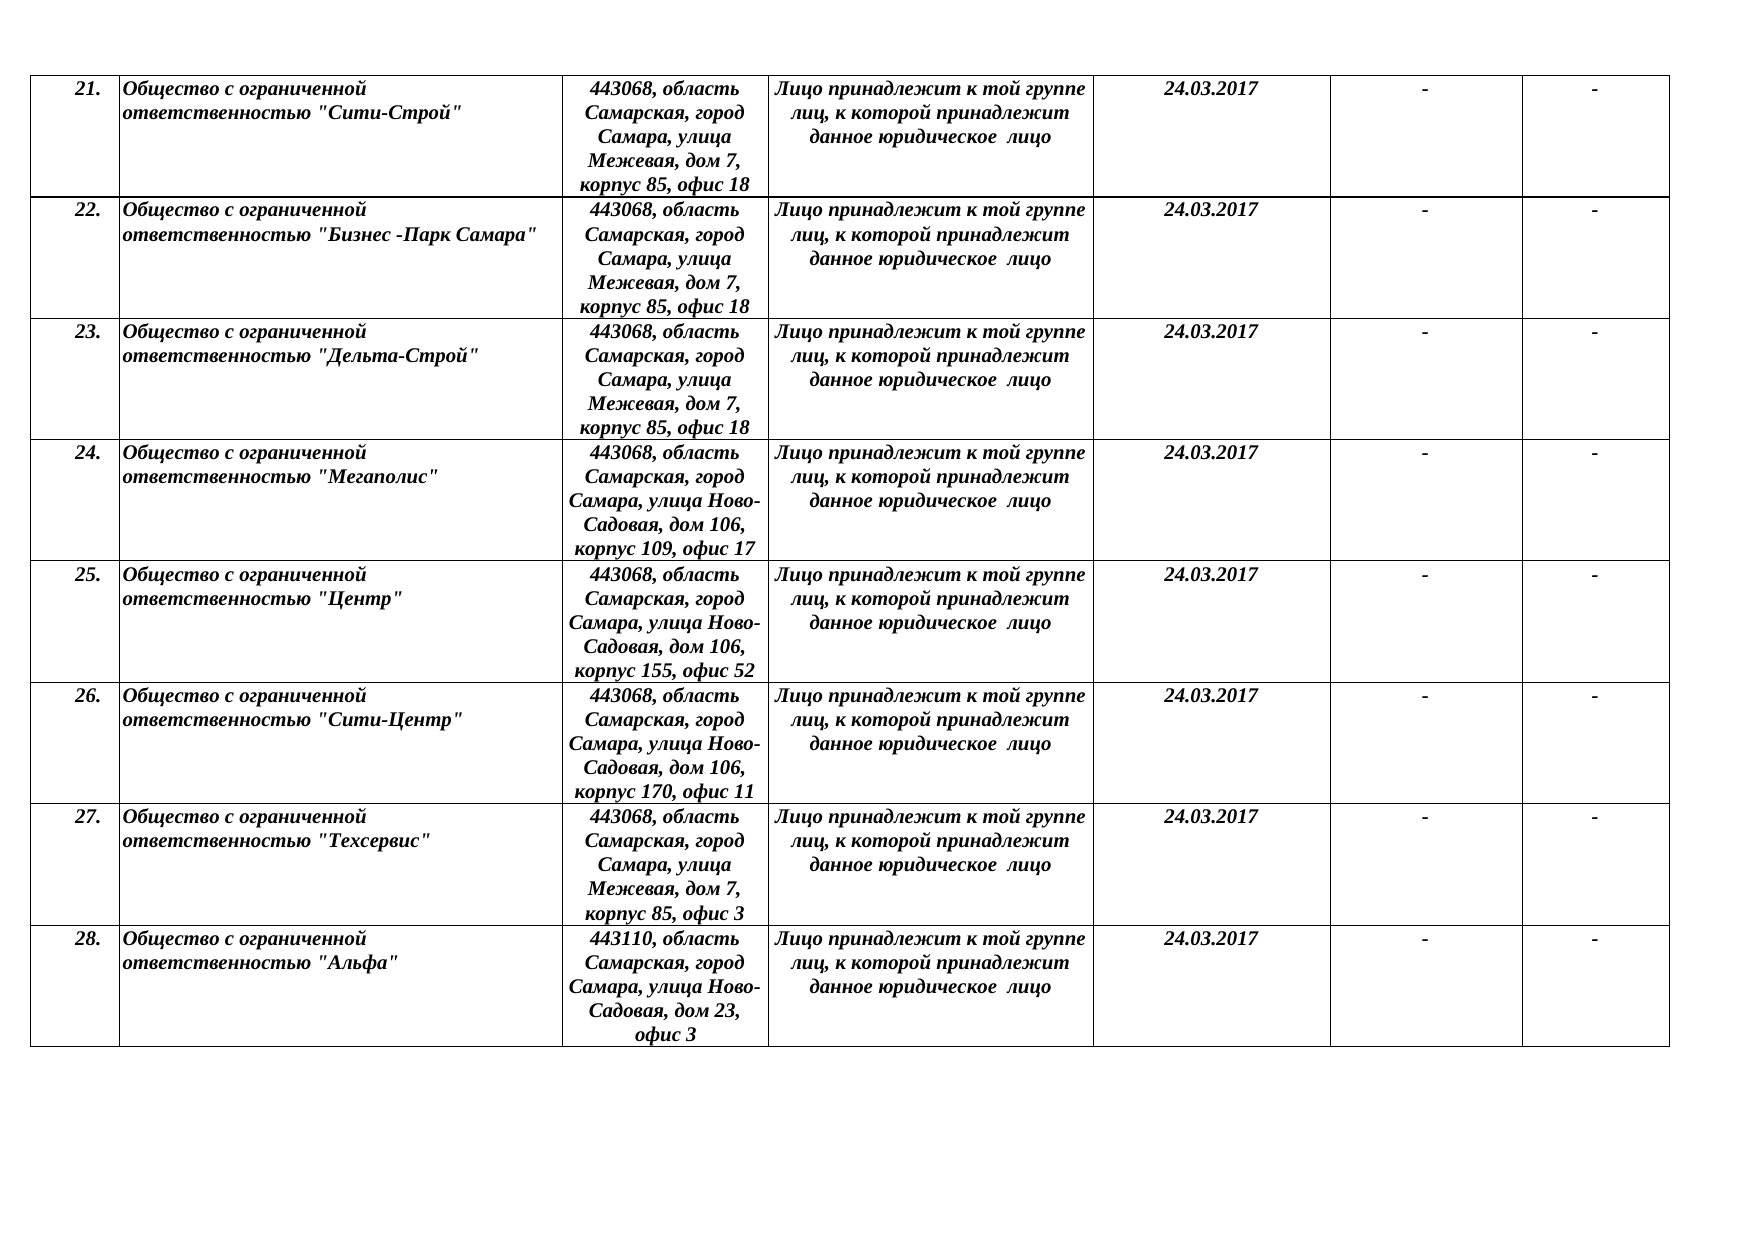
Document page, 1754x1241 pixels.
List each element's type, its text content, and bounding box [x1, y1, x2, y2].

table_cell Общество с ограниченной ответственностью "Техсервис" [120, 804, 562, 924]
table_cell 443068, область Самарская, город Самара, улица Ново-Садовая, дом 106, корпус 170, офис 11 [563, 683, 768, 803]
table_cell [769, 926, 1093, 1046]
table_cell Общество с ограниченной ответственностью "Альфа" [120, 926, 562, 1046]
table_cell - [1523, 683, 1669, 803]
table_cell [769, 76, 1093, 196]
table_cell Лицо принадлежит к той группе лиц, к которой принадлежит данное юридическое лицо [769, 804, 1093, 924]
table_cell 443068, область Самарская, город Самара, улица Межевая, дом 7, корпус 85, офис 18 [563, 319, 768, 439]
table_cell - [1331, 561, 1522, 682]
table_cell - [1523, 561, 1669, 682]
table_cell [31, 926, 119, 1046]
table_cell - [1331, 198, 1522, 318]
table_cell Общество с ограниченной ответственностью "Дельта-Строй" [120, 319, 562, 439]
table_cell [31, 76, 119, 196]
table_cell Общество с ограниченной ответственностью "Мегаполис" [120, 440, 562, 560]
table_cell - [1331, 440, 1522, 560]
table_cell - [1331, 683, 1522, 803]
table_cell Лицо принадлежит к той группе лиц, к которой принадлежит данное юридическое лицо [769, 440, 1093, 560]
table_cell 24.03.2017 [1094, 76, 1330, 196]
table_cell 24.03.2017 [1094, 440, 1330, 560]
table_cell 24.03.2017 [1094, 198, 1330, 318]
table_cell 443068, область Самарская, город Самара, улица Межевая, дом 7, корпус 85, офис 18 [563, 198, 768, 318]
table_cell - [1331, 926, 1522, 1046]
table_cell [31, 561, 119, 682]
table_cell Лицо принадлежит к той группе лиц, к которой принадлежит данное юридическое лицо [769, 561, 1093, 682]
table_cell - [1331, 804, 1522, 924]
table_cell Общество с ограниченной ответственностью "Бизнес -Парк Самара" [120, 198, 562, 318]
table_cell 24.03.2017 [1094, 319, 1330, 439]
table_cell Лицо принадлежит к той группе лиц, к которой принадлежит данное юридическое лицо [769, 319, 1093, 439]
table_cell 443068, область Самарская, город Самара, улица Межевая, дом 7, корпус 85, офис 3 [563, 804, 768, 924]
table_cell [31, 804, 119, 924]
table_cell - [1523, 804, 1669, 924]
table_cell Лицо принадлежит к той группе лиц, к которой принадлежит данное юридическое лицо [769, 683, 1093, 803]
table_cell 24.03.2017 [1094, 561, 1330, 682]
table_cell Лицо принадлежит к той группе лиц, к которой принадлежит данное юридическое лицо [769, 198, 1093, 318]
table_cell - [1523, 440, 1669, 560]
table_cell [31, 683, 119, 803]
table_cell 443068, область Самарская, город Самара, улица Ново-Садовая, дом 106, корпус 109, офис 17 [563, 440, 768, 560]
table_cell - [1523, 926, 1669, 1046]
table_cell [31, 198, 119, 318]
table_cell - [1523, 319, 1669, 439]
table_cell [31, 440, 119, 560]
table_cell Общество с ограниченной ответственностью "Сити-Центр" [120, 683, 562, 803]
table_cell 443068, область Самарская, город Самара, улица Ново-Садовая, дом 106, корпус 155, офис 52 [563, 561, 768, 682]
table_cell - [1523, 198, 1669, 318]
table_cell 24.03.2017 [1094, 683, 1330, 803]
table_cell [563, 76, 768, 196]
table_cell - [1331, 319, 1522, 439]
table_cell 24.03.2017 [1094, 804, 1330, 924]
table_cell Общество с ограниченной ответственностью "Центр" [120, 561, 562, 682]
table_cell - [1523, 76, 1669, 196]
table_cell 443110, область Самарская, город Самара, улица Ново-Садовая, дом 23, офис 3 [563, 926, 768, 1046]
table_cell 24.03.2017 [1094, 926, 1330, 1046]
table_cell Общество с ограниченной ответственностью "Сити-Строй" [120, 76, 562, 196]
table_cell - [1331, 76, 1522, 196]
table_cell [31, 319, 119, 439]
